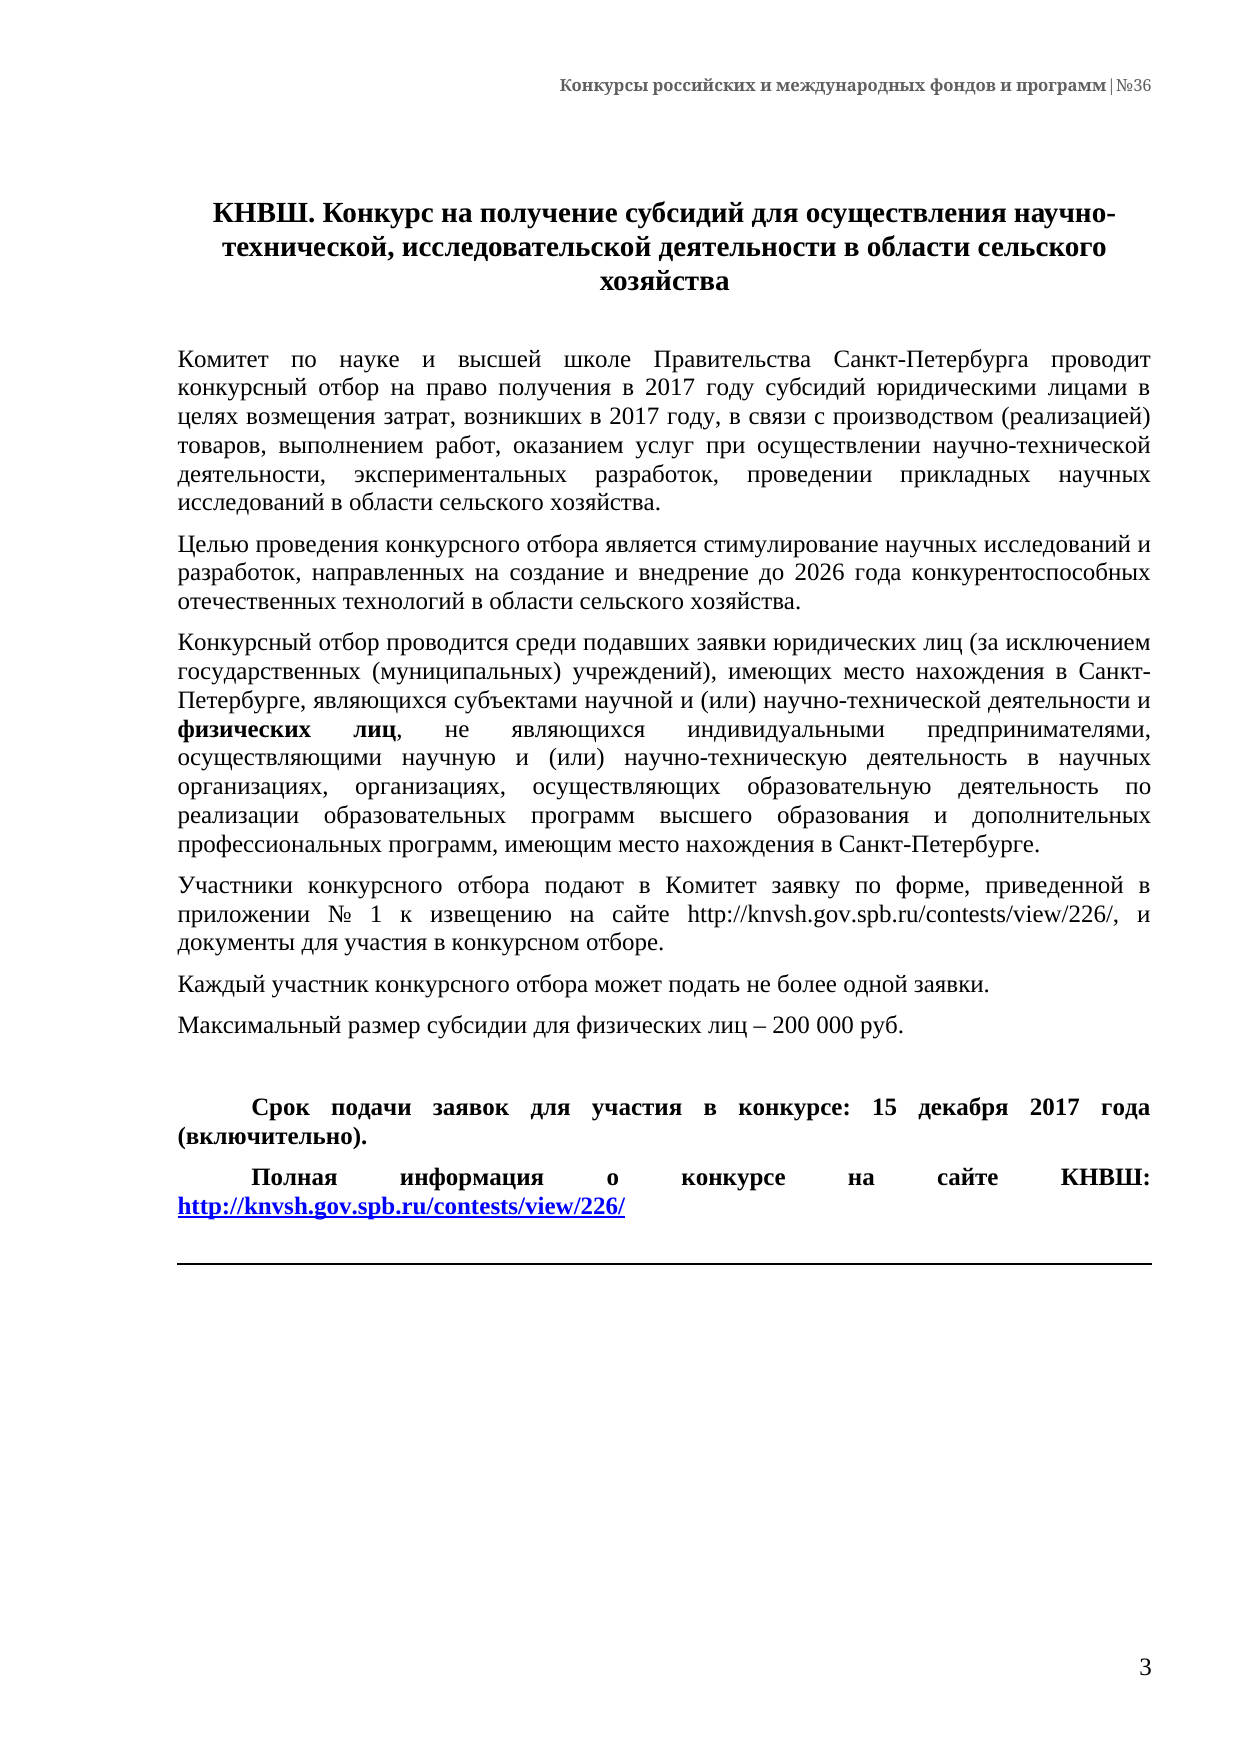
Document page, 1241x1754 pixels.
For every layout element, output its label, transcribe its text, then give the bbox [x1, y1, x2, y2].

text Конкурсный отбор проводится среди подавших заявки юридических лиц (за исключением государственных (муниципальных) учреждений), имеющих место нахождения в Санкт-Петербурге, являющихся субъектами научной и (или) научно-технической деятельности и физических лиц, не являющихся индивидуальными предпринимателями, осуществляющими научную и (или) научно-техническую деятельность в научных организациях, организациях, осуществляющих образовательную деятельность по реализации образовательных программ высшего образования и дополнительных профессиональных программ, имеющим место нахождения в Санкт-Петербурге. [177, 627, 1152, 857]
text Участники конкурсного отбора подают в Комитет заявку по форме, приведенной в приложении № 1 к извещению на сайте http://knvsh.gov.spb.ru/contests/view/226/, и документы для участия в конкурсном отборе. [177, 870, 1152, 956]
text Срок подачи заявок для участия в конкурсе: 15 декабря 2017 года (включительно). [177, 1092, 1152, 1150]
text Целью проведения конкурсного отбора является стимулирование научных исследований и разработок, направленных на создание и внедрение до 2026 года конкурентоспособных отечественных технологий в области сельского хозяйства. [177, 529, 1152, 615]
subtitle КНВШ. Конкурс на получение субсидий для осуществления научно-технической, исследовательской деятельности в области сельского хозяйства [177, 196, 1152, 296]
text Комитет по науке и высшей школе Правительства Санкт-Петербурга проводит конкурсный отбор на право получения в 2017 году субсидий юридическими лицами в целях возмещения затрат, возникших в 2017 году, в связи с производством (реализацией) товаров, выполнением работ, оказанием услуг при осуществлении научно-технической деятельности, экспериментальных разработок, проведении прикладных научных исследований в области сельского хозяйства. [177, 344, 1152, 516]
text Полная информация о конкурсе на сайте КНВШ: http://knvsh.gov.spb.ru/contests/view/226/ [177, 1162, 1152, 1220]
text Каждый участник конкурсного отбора может подать не более одной заявки. [177, 969, 1152, 997]
text Максимальный размер субсидии для физических лиц – 200 000 руб. [177, 1010, 1152, 1039]
